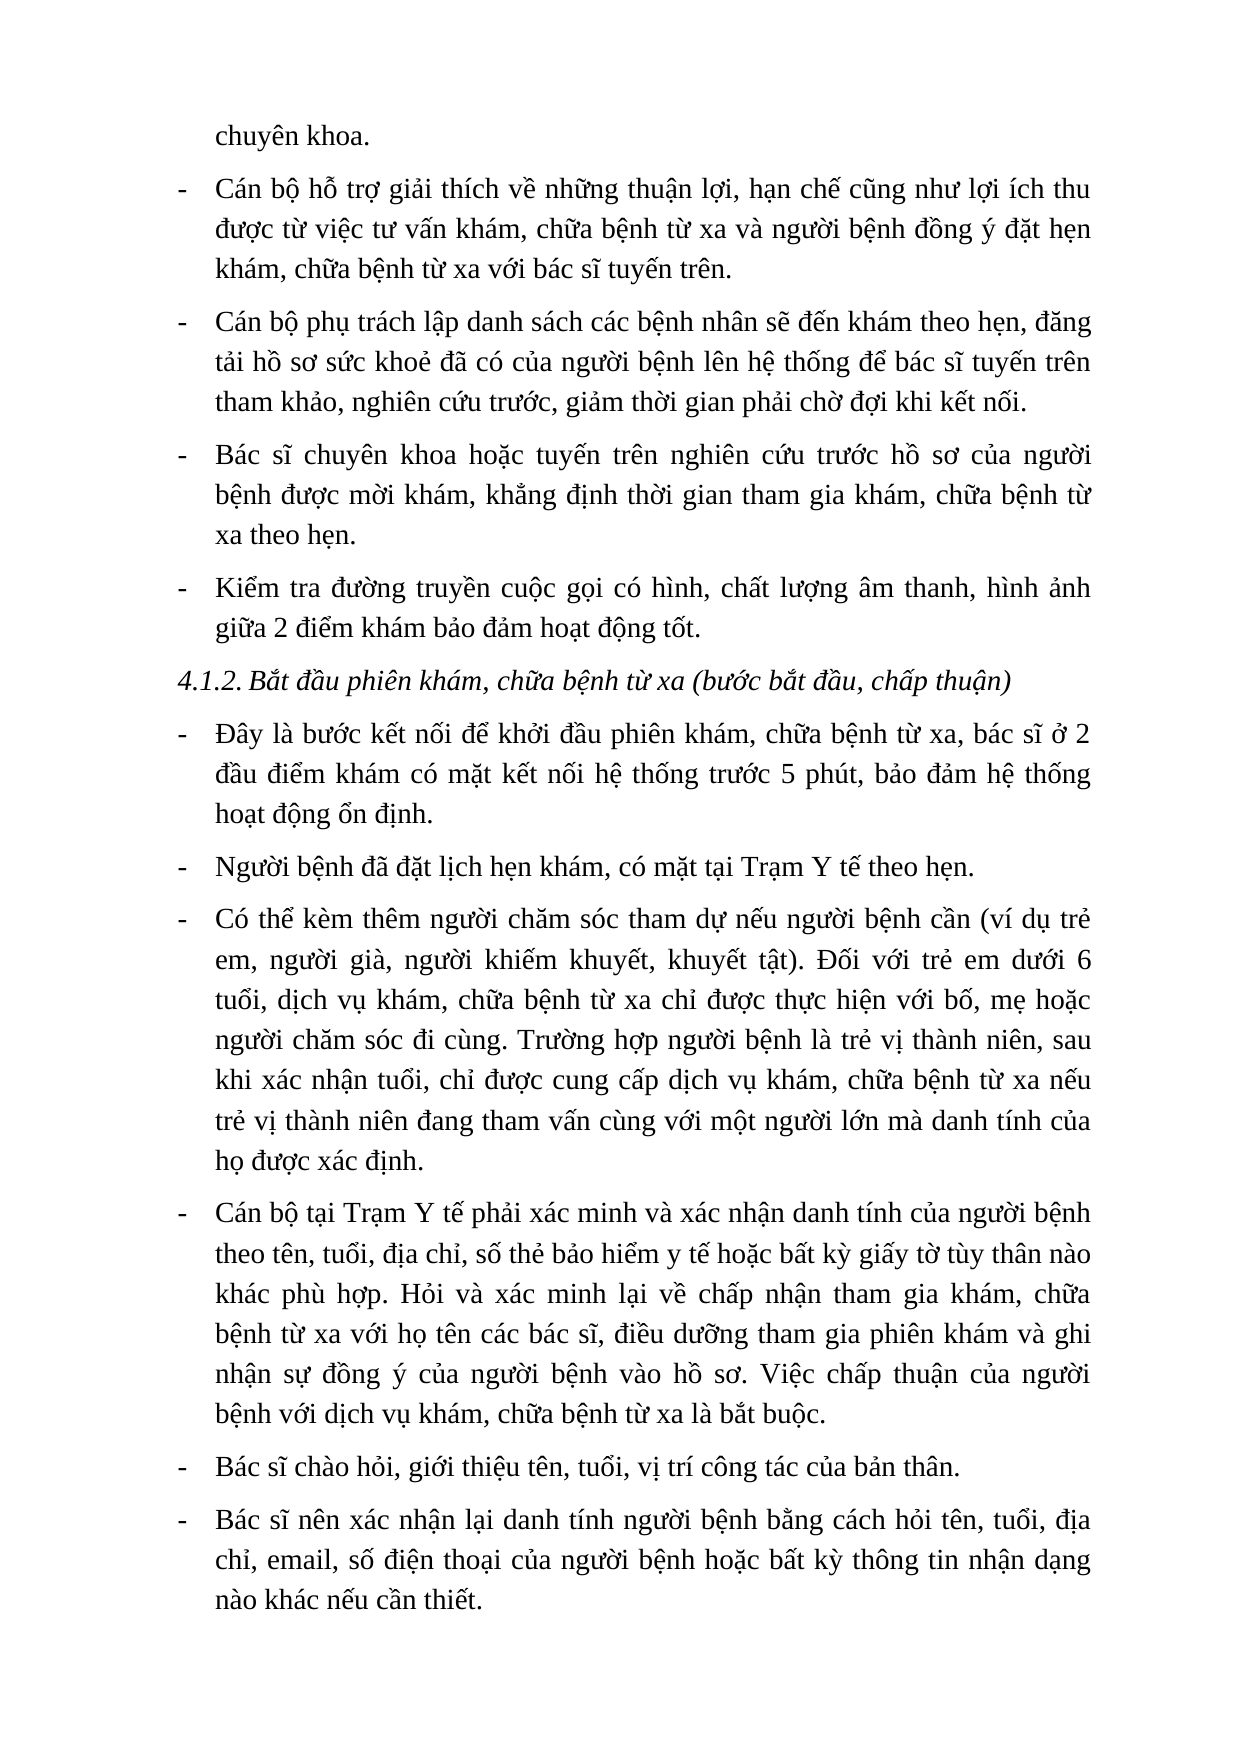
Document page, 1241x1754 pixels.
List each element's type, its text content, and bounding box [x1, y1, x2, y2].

list Bác sĩ nên xác nhận lại danh tính người bệnh bằng cách hỏi tên, tuổi, địa chỉ, email, số điện thoại của người bệnh hoặc bất kỳ thông tin nhận dạng nào khác nếu cần thiết. [177, 1502, 1092, 1616]
list Bác sĩ chào hỏi, giới thiệu tên, tuổi, vị trí công tác của bản thân. [177, 1449, 1092, 1483]
list Cán bộ tại Trạm Y tế phải xác minh và xác nhận danh tính của người bệnh theo tên, tuổi, địa chỉ, số thẻ bảo hiểm y tế hoặc bất kỳ giấy tờ tùy thân nào khác phù hợp. Hỏi và xác minh lại về chấp nhận tham gia khám, chữa bệnh từ xa với họ tên các bác sĩ, điều dưỡng tham gia phiên khám và ghi nhận sự đồng ý của người bệnh vào hồ sơ. Việc chấp thuận của người bệnh với dịch vụ khám, chữa bệnh từ xa là bắt buộc. [177, 1196, 1092, 1430]
list Đây là bước kết nối để khởi đầu phiên khám, chữa bệnh từ xa, bác sĩ ở 2 đầu điểm khám có mặt kết nối hệ thống trước 5 phút, bảo đảm hệ thống hoạt động ổn định. [177, 716, 1092, 830]
subtitle Bắt đầu phiên khám, chữa bệnh từ xa (bước bắt đầu, chấp thuận) [177, 663, 1092, 697]
list Kiểm tra đường truyền cuộc gọi có hình, chất lượng âm thanh, hình ảnh giữa 2 điểm khám bảo đảm hoạt động tốt. [177, 570, 1092, 644]
list Cán bộ phụ trách lập danh sách các bệnh nhân sẽ đến khám theo hẹn, đăng tải hồ sơ sức khoẻ đã có của người bệnh lên hệ thống để bác sĩ tuyến trên tham khảo, nghiên cứu trước, giảm thời gian phải chờ đợi khi kết nối. [177, 304, 1092, 418]
list Cán bộ hỗ trợ giải thích về những thuận lợi, hạn chế cũng như lợi ích thu được từ việc tư vấn khám, chữa bệnh từ xa và người bệnh đồng ý đặt hẹn khám, chữa bệnh từ xa với bác sĩ tuyến trên. [177, 171, 1092, 285]
list Có thể kèm thêm người chăm sóc tham dự nếu người bệnh cần (ví dụ trẻ em, người già, người khiếm khuyết, khuyết tật). Đối với trẻ em dưới 6 tuổi, dịch vụ khám, chữa bệnh từ xa chỉ được thực hiện với bố, mẹ hoặc người chăm sóc đi cùng. Trường hợp người bệnh là trẻ vị thành niên, sau khi xác nhận tuổi, chỉ được cung cấp dịch vụ khám, chữa bệnh từ xa nếu trẻ vị thành niên đang tham vấn cùng với một người lớn mà danh tính của họ được xác định. [177, 902, 1092, 1176]
list Người bệnh đã đặt lịch hẹn khám, có mặt tại Trạm Y tế theo hẹn. [177, 849, 1092, 882]
list Bác sĩ chuyên khoa hoặc tuyến trên nghiên cứu trước hồ sơ của người bệnh được mời khám, khẳng định thời gian tham gia khám, chữa bệnh từ xa theo hẹn. [177, 437, 1092, 551]
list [177, 118, 1092, 152]
